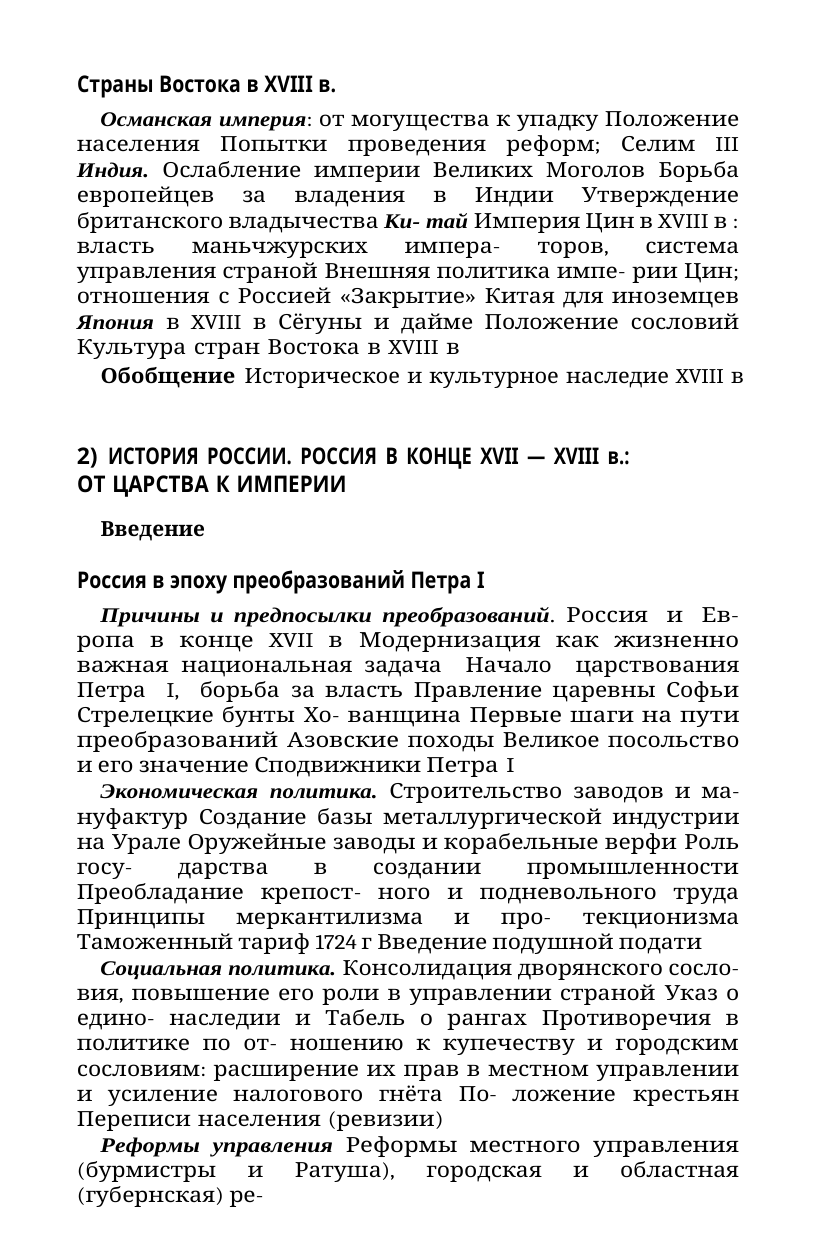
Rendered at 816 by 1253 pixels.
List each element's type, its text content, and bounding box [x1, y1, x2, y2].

subtitle Страны Востока в XVIII в. [77, 68, 755, 99]
text Социальная политика. Консолидация дворянского сосло- вия, повышение его роли в управлении страной Указ о едино- наследии и Табель о рангах Противоречия в политике по от- ношению к купечеству и городским сословиям: расширение их прав в местном управлении и усиление налогового гнёта По- ложение крестьян Переписи населения (ревизии) [77, 956, 739, 1131]
text Введение [100, 514, 755, 542]
text Обобщение Историческое и культурное наследие XVIII в [100, 361, 755, 389]
subtitle ИСТОРИЯ РОССИИ. РОССИЯ В КОНЦЕ XVII — XVIII в.: ОТ ЦАРСТВА К ИМПЕРИИ [77, 441, 649, 499]
text Османская империя: от могущества к упадку Положение населения Попытки проведения реформ; Селим III Индия. Ослабление империи Великих Моголов Борьба европейцев за владения в Индии Утверждение британского владычества Ки- тай Империя Цин в XVIII в : власть маньчжурских импера- торов, система управления страной Внешняя политика импе- рии Цин; отношения с Россией «Закрытие» Китая для иноземцев Япония в XVIII в Сёгуны и дайме Положение сословий Культура стран Востока в XVIII в [77, 107, 739, 360]
text Реформы управления Реформы местного управления (бурмистры и Ратуша), городская и областная (губернская) ре- [77, 1133, 739, 1208]
text Причины и предпосылки преобразований. Россия и Ев- ропа в конце XVII в Модернизация как жизненно важная национальная задача Начало царствования Петра I, борьба за власть Правление царевны Софьи Стрелецкие бунты Хо- ванщина Первые шаги на пути преобразований Азовские походы Великое посольство и его значение Сподвижники Петра I [77, 603, 739, 778]
subtitle Россия в эпоху преобразований Петра I [77, 564, 755, 595]
text Экономическая политика. Строительство заводов и ма- нуфактур Создание базы металлургической индустрии на Урале Оружейные заводы и корабельные верфи Роль госу- дарства в создании промышленности Преобладание крепост- ного и подневольного труда Принципы меркантилизма и про- текционизма Таможенный тариф 1724 г Введение подушной подати [77, 779, 739, 955]
